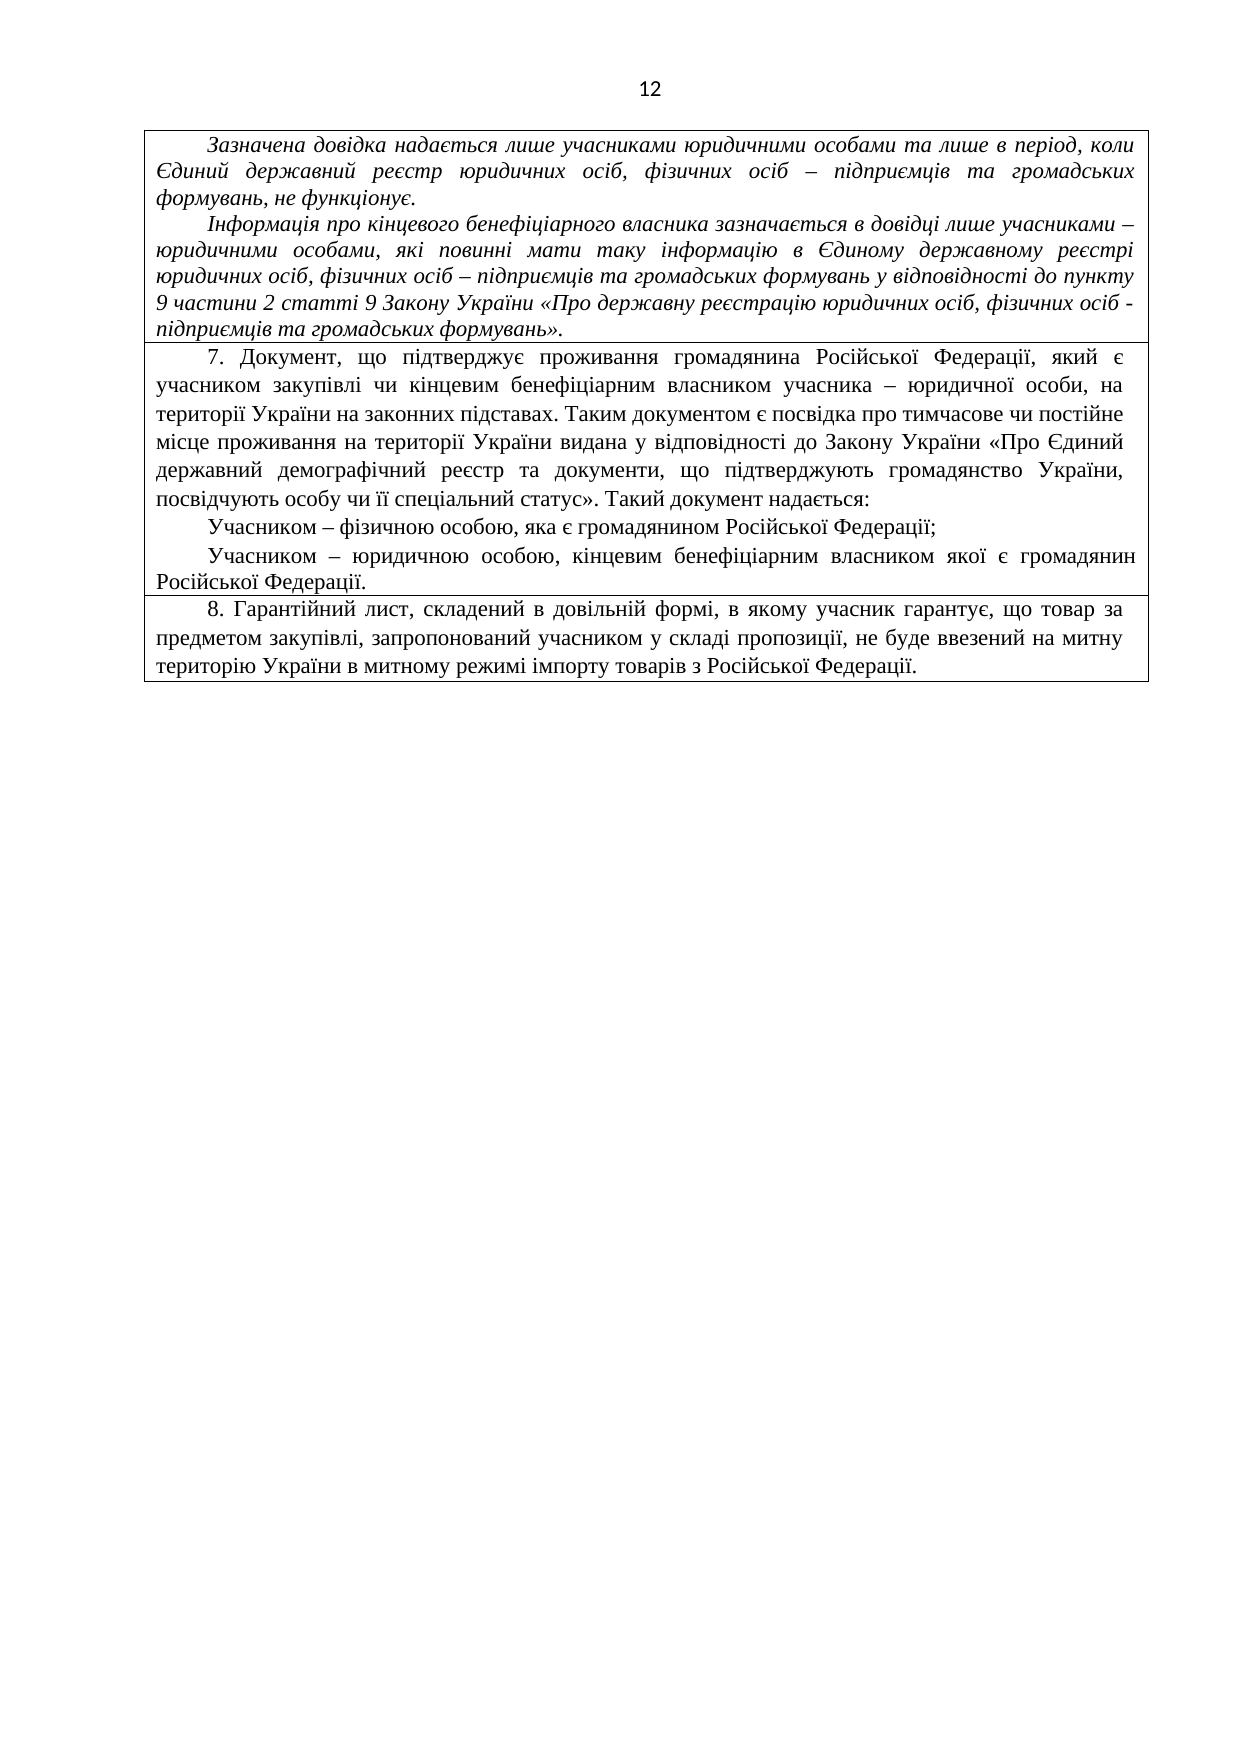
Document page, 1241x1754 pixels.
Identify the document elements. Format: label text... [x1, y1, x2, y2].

table_cell 7. Документ, що підтверджує проживання громадянина Російської Федерації, який є учасником закупівлі чи кінцевим бенефіціарним власником учасника – юридичної особи, на території України на законних підставах. Таким документом є посвідка про тимчасове чи постійне місце проживання на території України видана у відповідності до Закону України «Про Єдиний державний демографічний реєстр та документи, що підтверджують громадянство України, посвідчують особу чи її спеціальний статус». Такий документ надається: Учасником – фізичною особою, яка є громадянином Російської Федерації; Учасником – юридичною особою, кінцевим бенефіціарним власником якої є громадянин Російської Федерації. [145, 343, 1148, 594]
table_cell 8. Гарантійний лист, складений в довільній формі, в якому учасник гарантує, що товар за предметом закупівлі, запропонований учасником у складі пропозиції, не буде ввезений на митну територію України в митному режимі імпорту товарів з Російської Федерації. [145, 596, 1148, 681]
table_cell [145, 131, 1148, 342]
